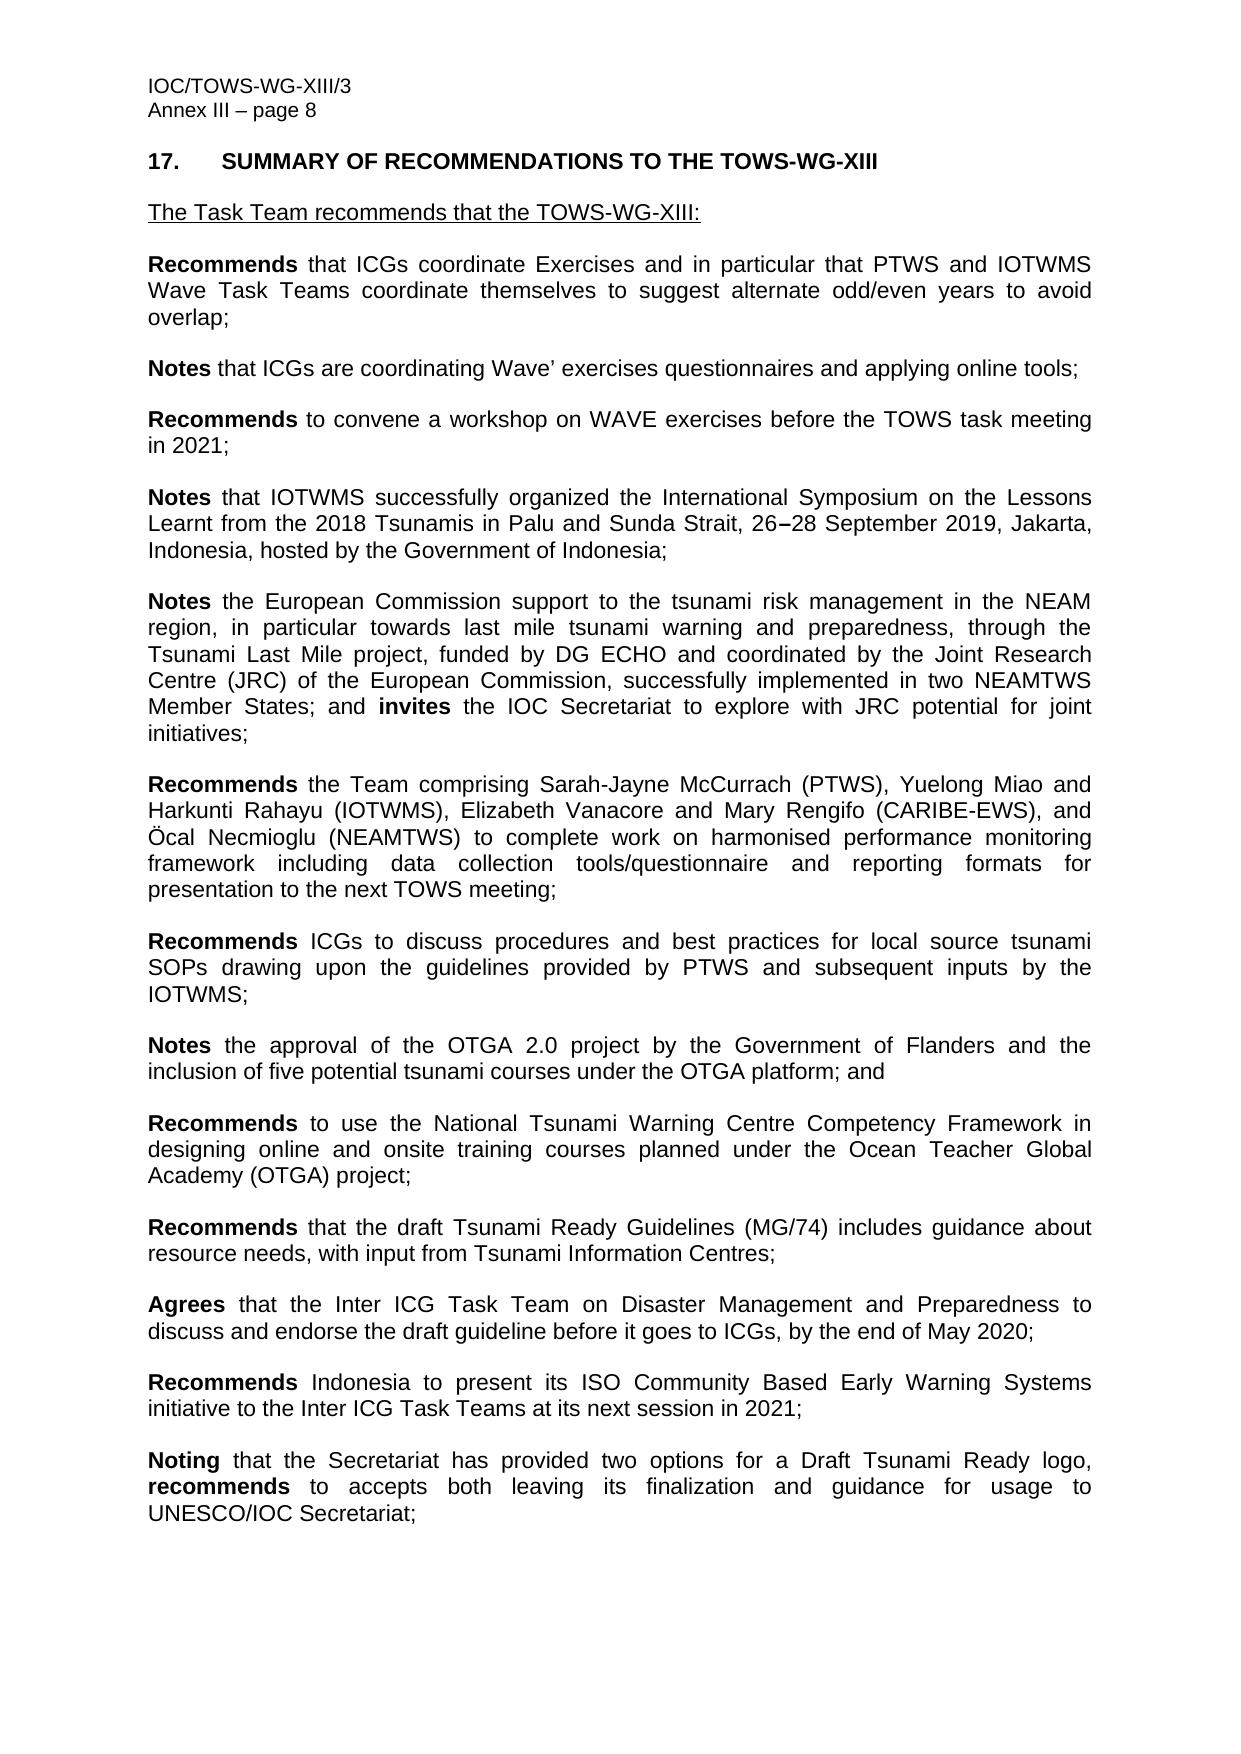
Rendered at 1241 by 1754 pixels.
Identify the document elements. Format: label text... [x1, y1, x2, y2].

text Recommends ICGs to discuss procedures and best practices for local source tsunami SOPs drawing upon the guidelines provided by PTWS and subsequent inputs by the IOTWMS; [148, 928, 1093, 1007]
text Recommends that ICGs coordinate Exercises and in particular that PTWS and IOTWMS Wave Task Teams coordinate themselves to suggest alternate odd/even years to avoid overlap; [148, 251, 1093, 330]
text Recommends that the draft Tsunami Ready Guidelines (MG/74) includes guidance about resource needs, with input from Tsunami Information Centres; [148, 1214, 1093, 1266]
text Agrees that the Inter ICG Task Team on Disaster Management and Preparedness to discuss and endorse the draft guideline before it goes to ICGs, by the end of May 2020; [148, 1291, 1093, 1344]
text The Task Team recommends that the TOWS-WG-XIII: [148, 199, 1093, 226]
text 17. SUMMARY OF RECOMMENDATIONS TO THE TOWS-WG-XIII [148, 148, 1093, 174]
text Recommends to use the National Tsunami Warning Centre Competency Framework in designing online and onsite training courses planned under the Ocean Teacher Global Academy (OTGA) project; [148, 1109, 1093, 1189]
text Recommends Indonesia to present its ISO Community Based Early Warning Systems initiative to the Inter ICG Task Teams at its next session in 2021; [148, 1369, 1093, 1422]
text Recommends the Team comprising Sarah-Jayne McCurrach (PTWS), Yuelong Miao and Harkunti Rahayu (IOTWMS), Elizabeth Vanacore and Mary Rengifo (CARIBE-EWS), and Öcal Necmioglu (NEAMTWS) to complete work on harmonised performance monitoring framework including data collection tools/questionnaire and reporting formats for presentation to the next TOWS meeting; [148, 771, 1093, 903]
text Noting that the Secretariat has provided two options for a Draft Tsunami Ready logo, recommends to accepts both leaving its finalization and guidance for usage to UNESCO/IOC Secretariat; [148, 1447, 1093, 1526]
text Recommends to convene a workshop on WAVE exercises before the TOWS task meeting in 2021; [148, 406, 1093, 459]
text Notes the approval of the OTGA 2.0 project by the Government of Flanders and the inclusion of five potential tsunami courses under the OTGA platform; and [148, 1032, 1093, 1084]
text Notes that ICGs are coordinating Wave’ exercises questionnaires and applying online tools; [148, 355, 1093, 381]
text Notes the European Commission support to the tsunami risk management in the NEAM region, in particular towards last mile tsunami warning and preparedness, through the Tsunami Last Mile project, funded by DG ECHO and coordinated by the Joint Research Centre (JRC) of the European Commission, successfully implemented in two NEAMTWS Member States; and invites the IOC Secretariat to explore with JRC potential for joint initiatives; [148, 588, 1093, 746]
text Notes that IOTWMS successfully organized the International Symposium on the Lessons Learnt from the 2018 Tsunamis in Palu and Sunda Strait, 26–28 September 2019, Jakarta, Indonesia, hosted by the Government of Indonesia; [148, 484, 1093, 563]
